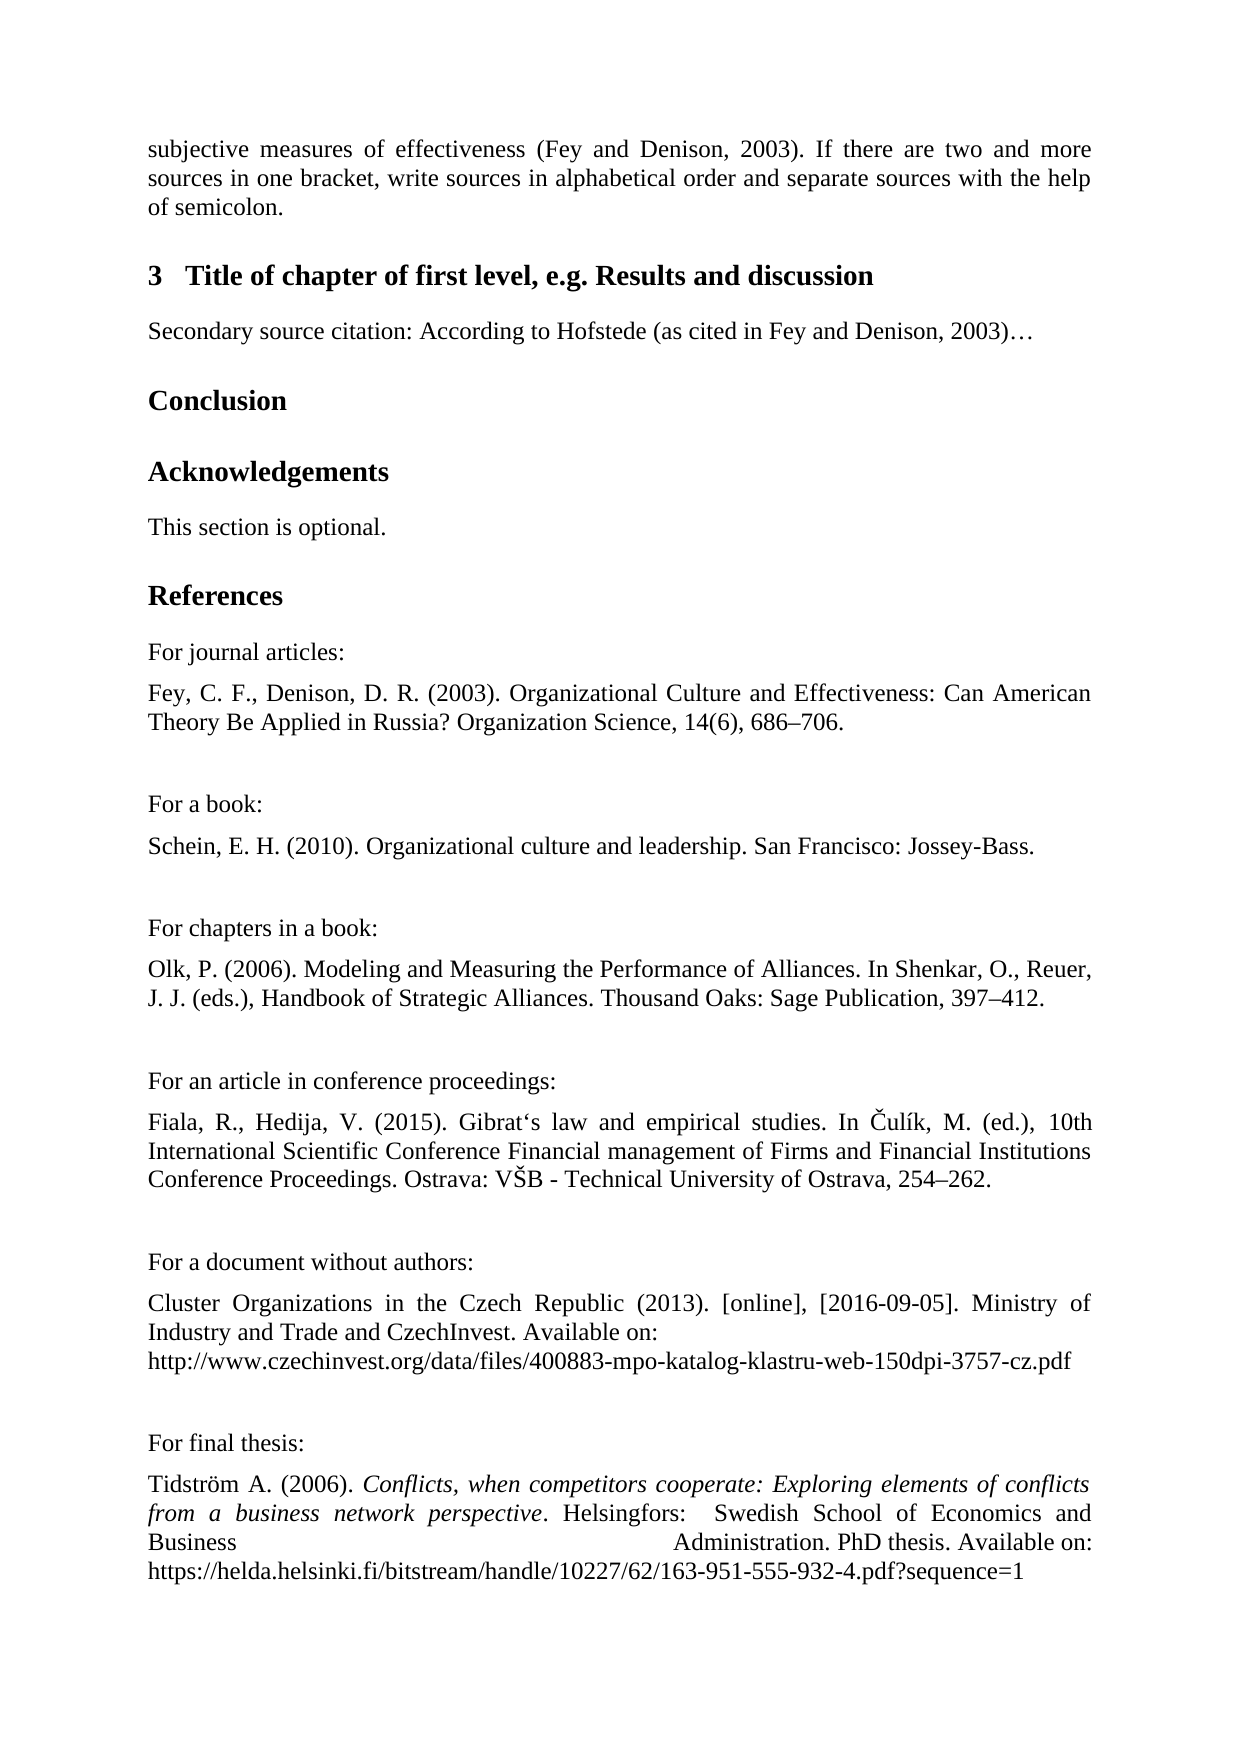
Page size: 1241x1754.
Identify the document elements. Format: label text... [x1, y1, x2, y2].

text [148, 134, 1092, 220]
text For a book: [148, 789, 1092, 818]
text For final thesis: [148, 1428, 1092, 1457]
text For chapters in a book: [148, 913, 1092, 942]
text For an article in conference proceedings: [148, 1066, 1092, 1094]
text Conclusion [148, 383, 1092, 416]
text Fey, C. F., Denison, D. R. (2003). Organizational Culture and Effectiveness: Can American Theory Be Applied in Russia? Organization Science, 14(6), 686–706. [148, 678, 1092, 736]
text This section is optional. [148, 512, 1092, 541]
text Secondary source citation: According to Hofstede (as cited in Fey and Denison, 2003)… [148, 316, 1092, 345]
text Acknowledgements [148, 454, 1092, 487]
text Fiala, R., Hedija, V. (2015). Gibrat‘s law and empirical studies. In Čulík, M. (ed.), 10th International Scientific Conference Financial management of Firms and Financial Institutions Conference Proceedings. Ostrava: VŠB - Technical University of Ostrava, 254–262. [148, 1107, 1092, 1193]
text Olk, P. (2006). Modeling and Measuring the Performance of Alliances. In Shenkar, O., Reuer, J. J. (eds.), Handbook of Strategic Alliances. Thousand Oaks: Sage Publication, 397–412. [148, 954, 1092, 1012]
text For journal articles: [148, 637, 1092, 666]
text References [148, 578, 1092, 612]
text For a document without authors: [148, 1247, 1092, 1276]
text Schein, E. H. (2010). Organizational culture and leadership. San Francisco: Jossey-Bass. [148, 831, 1092, 859]
text Tidström A. (2006). Conflicts, when competitors cooperate: Exploring elements of conflicts from a business network perspective. Helsingfors: Swedish School of Economics and Business Administration. PhD thesis. Available on: https://helda.helsinki.fi/bitstream/handle/10227/62/163-951-555-932-4.pdf?sequence=1 [148, 1469, 1092, 1584]
subtitle Title of chapter of first level, e.g. Results and discussion [148, 258, 1092, 291]
text Cluster Organizations in the Czech Republic (2013). [online], [2016-09-05]. Ministry of Industry and Trade and CzechInvest. Available on: http://www.czechinvest.org/data/files/400883-mpo-katalog-klastru-web-150dpi-3757-cz.pdf [148, 1288, 1092, 1374]
